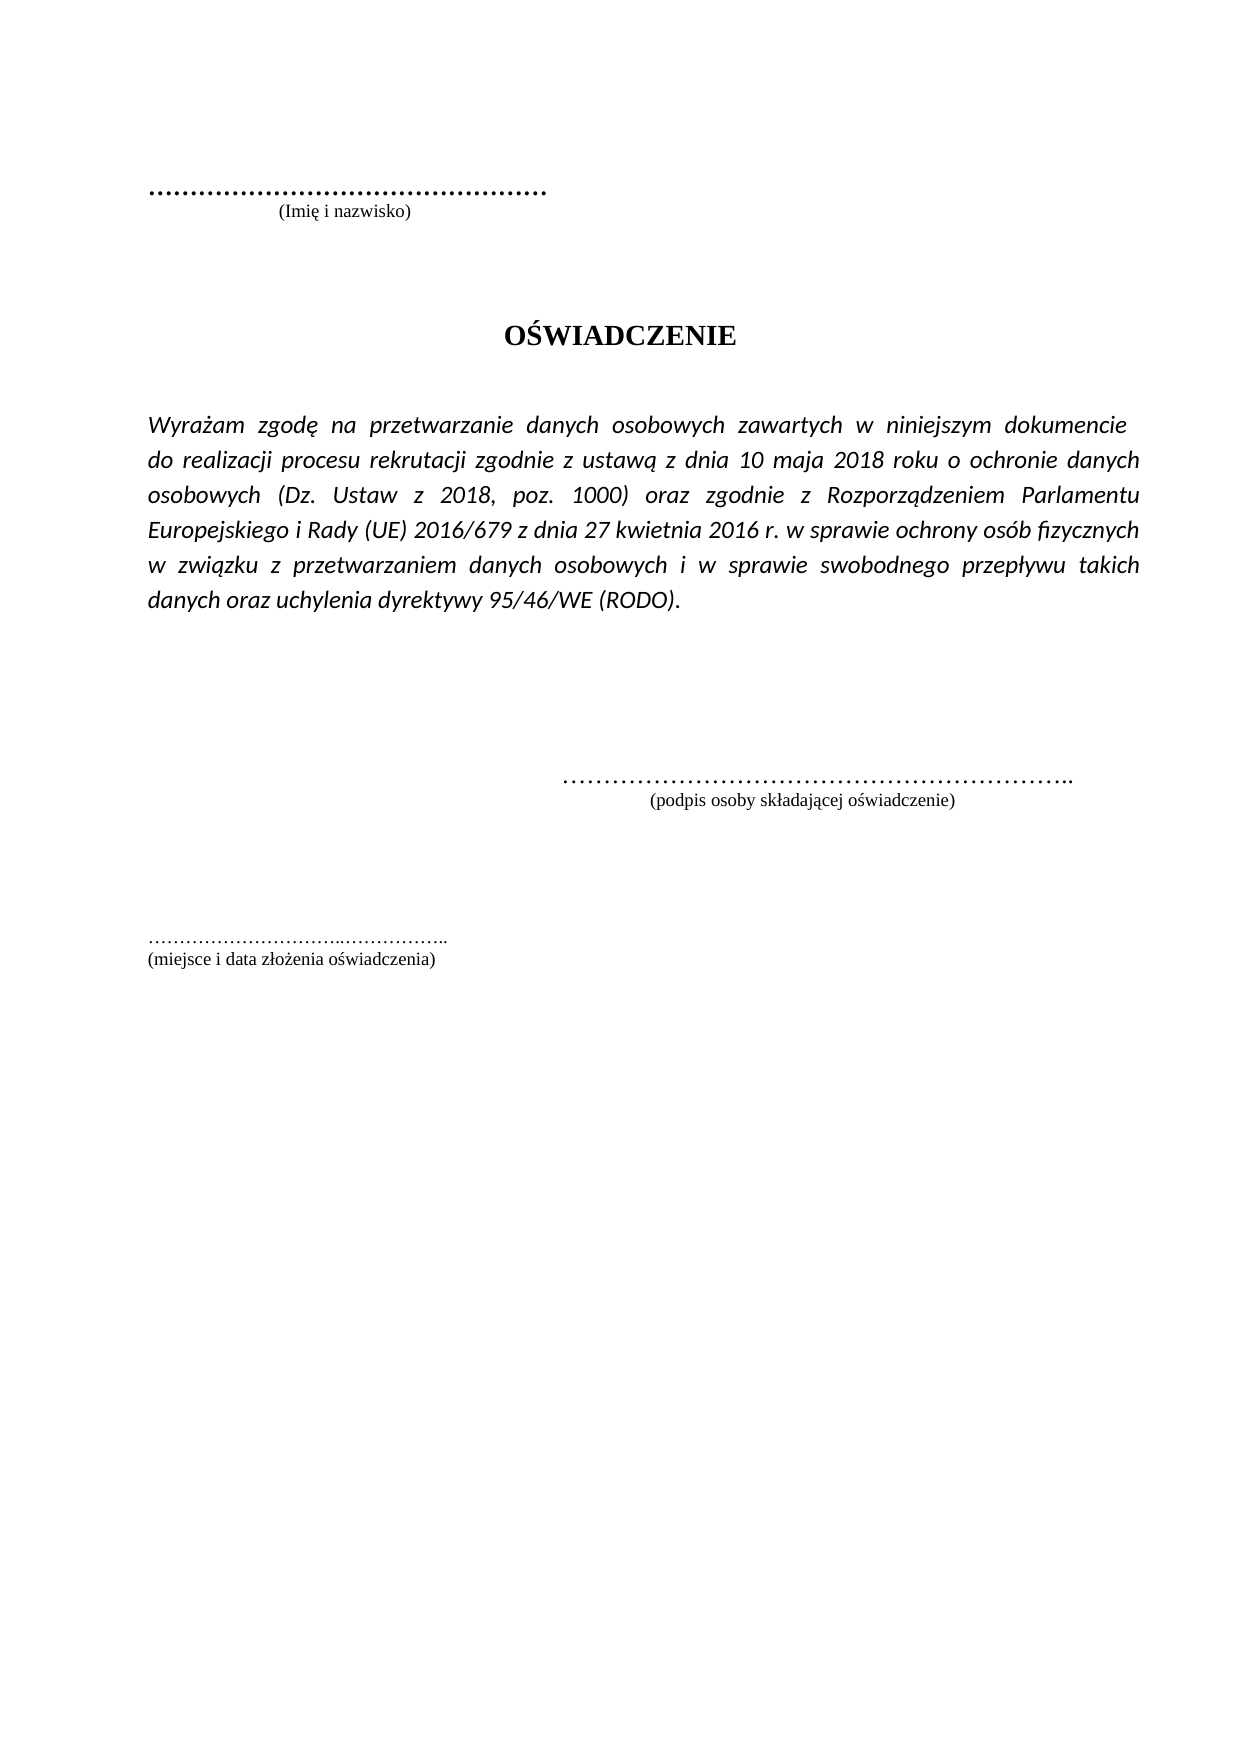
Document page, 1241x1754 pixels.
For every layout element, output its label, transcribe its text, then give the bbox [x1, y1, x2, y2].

list …………………………..…………….. [148, 926, 1093, 948]
text …………………………………………………….. [148, 761, 1093, 789]
text (podpis osoby składającej oświadczenie) [148, 789, 1093, 811]
list (Imię i nazwisko) [148, 200, 1093, 222]
list ………………………………………… [148, 172, 1093, 200]
text Wyrażam zgodę na przetwarzanie danych osobowych zawartych w niniejszym dokumencie do realizacji procesu rekrutacji zgodnie z ustawą z dnia 10 maja 2018 roku o ochronie danych osobowych (Dz. Ustaw z 2018, poz. 1000) oraz zgodnie z Rozporządzeniem Parlamentu Europejskiego i Rady (UE) 2016/679 z dnia 27 kwietnia 2016 r. w sprawie ochrony osób fizycznych w związku z przetwarzaniem danych osobowych i w sprawie swobodnego przepływu takich danych oraz uchylenia dyrektywy 95/46/WE (RODO). [148, 409, 1141, 615]
text OŚWIADCZENIE [148, 318, 1093, 352]
list (miejsce i data złożenia oświadczenia) [148, 948, 1093, 969]
